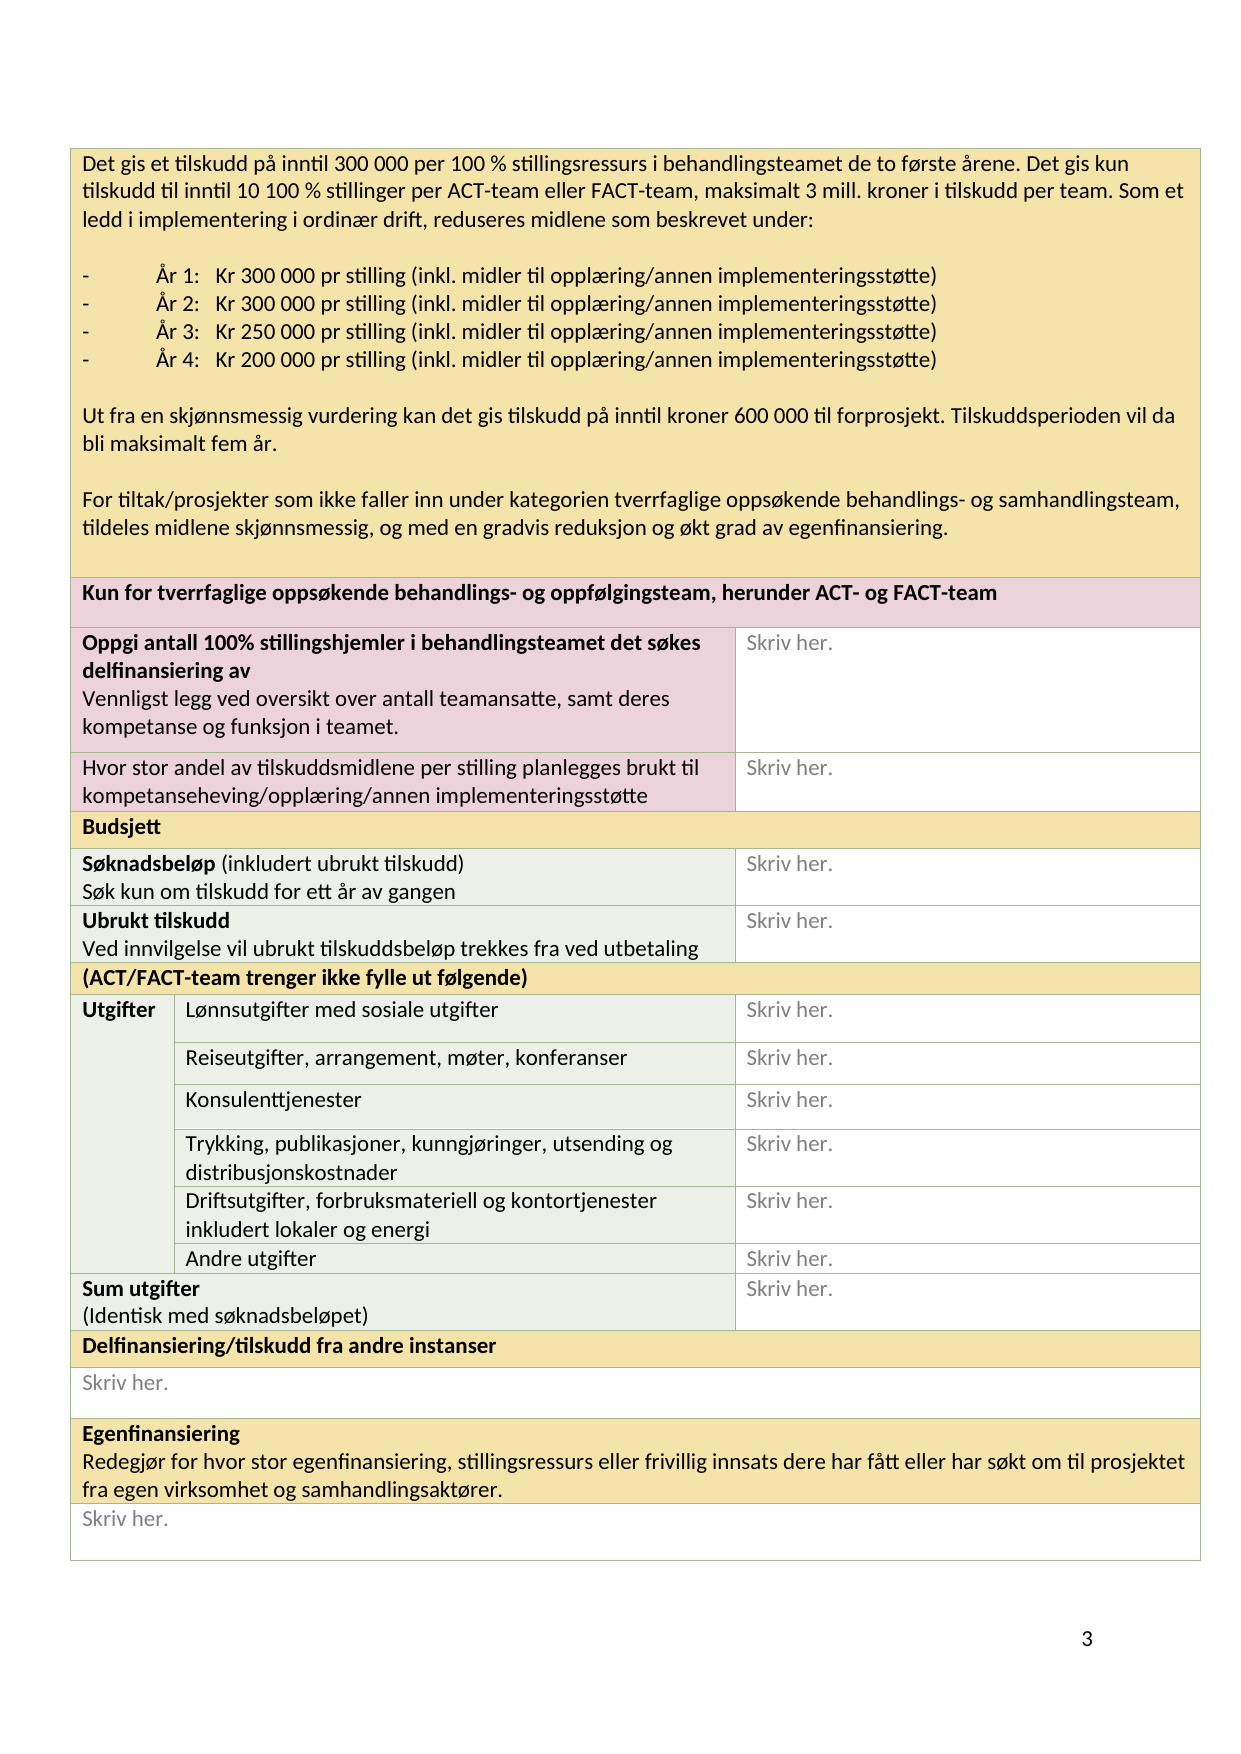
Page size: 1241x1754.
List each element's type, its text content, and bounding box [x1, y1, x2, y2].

table_cell [71, 1368, 1200, 1418]
table_cell [736, 1085, 1200, 1128]
table_cell Oppgi antall 100% stillingshjemler i behandlingsteamet det søkes delfinansiering av Vennligst legg ved oversikt over antall teamansatte, samt deres kompetanse og funksjon i teamet. [71, 628, 735, 752]
table_cell Driftsutgifter, forbruksmateriell og kontortjenester inkludert lokaler og energi [175, 1187, 735, 1243]
table_cell [736, 1043, 1200, 1084]
table_cell [736, 1244, 1200, 1273]
table_cell Reiseutgifter, arrangement, møter, konferanser [175, 1043, 735, 1084]
table_cell Andre utgifter [175, 1244, 735, 1273]
table_cell Trykking, publikasjoner, kunngjøringer, utsending og distribusjonskostnader [175, 1130, 735, 1186]
table_cell [736, 1274, 1200, 1330]
table_cell Sum utgifter (Identisk med søknadsbeløpet) [71, 1274, 735, 1330]
table_cell [736, 1187, 1200, 1243]
table_cell Ubrukt tilskudd Ved innvilgelse vil ubrukt tilskuddsbeløp trekkes fra ved utbetaling [71, 906, 735, 962]
table_cell [71, 1504, 1200, 1560]
table_cell Egenfinansiering Redegjør for hvor stor egenfinansiering, stillingsressurs eller frivillig innsats dere har fått eller har søkt om til prosjektet fra egen virksomhet og samhandlingsaktører. [71, 1419, 1200, 1503]
table_cell Hvor stor andel av tilskuddsmidlene per stilling planlegges brukt til kompetanseheving/opplæring/annen implementeringsstøtte [71, 753, 735, 811]
table_cell (ACT/FACT-team trenger ikke fylle ut følgende) [71, 963, 1200, 994]
table_cell Delfinansiering/tilskudd fra andre instanser [71, 1331, 1200, 1367]
table_cell [736, 1130, 1200, 1186]
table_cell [71, 149, 1200, 577]
table_cell Lønnsutgifter med sosiale utgifter [175, 995, 735, 1042]
table_cell Budsjett [71, 812, 1200, 848]
table_cell Kun for tverrfaglige oppsøkende behandlings- og oppfølgingsteam, herunder ACT- og FACT-team [71, 578, 1200, 627]
table_cell Utgifter [71, 995, 174, 1273]
table_cell [736, 995, 1200, 1042]
table_cell Konsulenttjenester [175, 1085, 735, 1128]
table_cell Søknadsbeløp (inkludert ubrukt tilskudd) Søk kun om tilskudd for ett år av gangen [71, 849, 735, 905]
